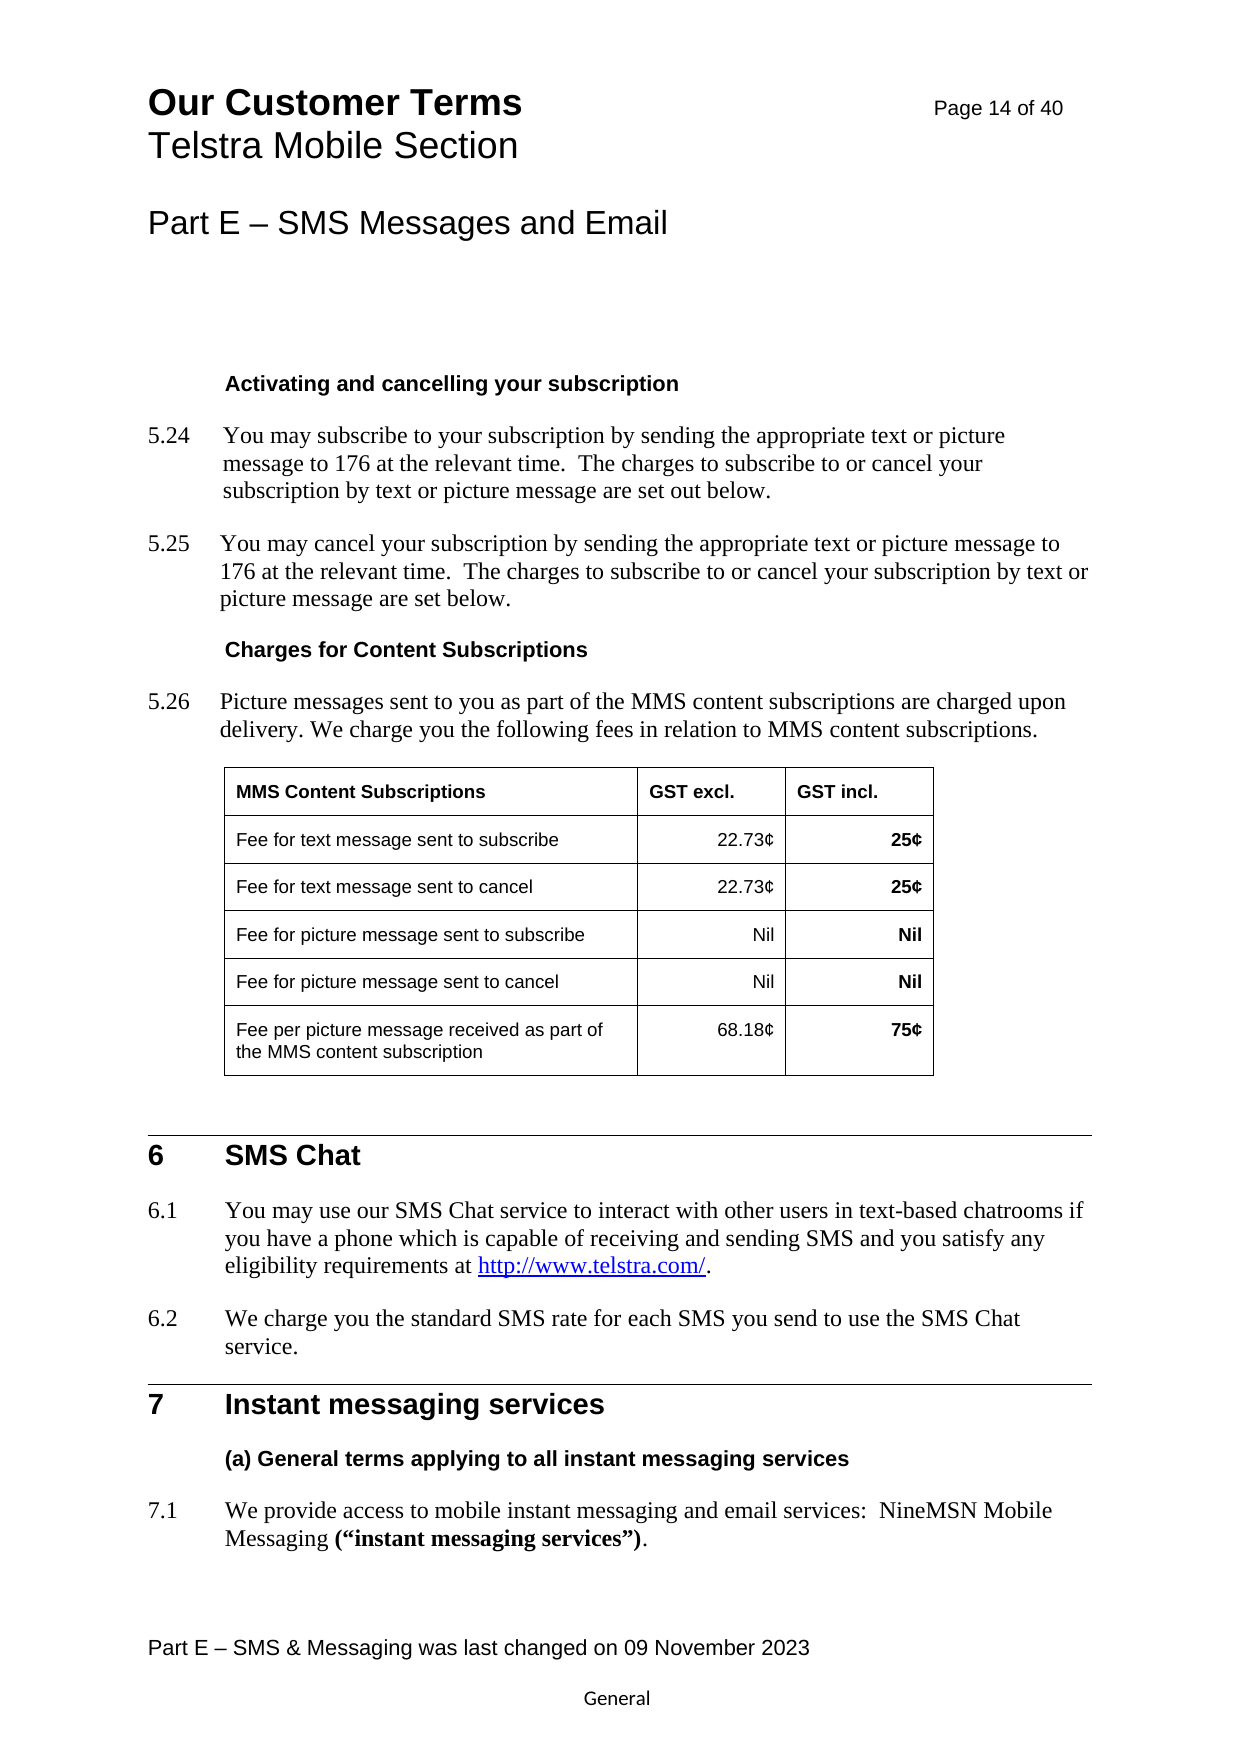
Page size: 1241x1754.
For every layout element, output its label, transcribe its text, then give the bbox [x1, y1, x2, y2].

table_cell 75¢ [786, 1006, 933, 1074]
table_cell 22.73¢ [638, 864, 785, 910]
subtitle 5.25 You may cancel your subscription by sending the appropriate text or picture message to 176 at the relevant time. The charges to subscribe to or cancel your subscription by text or picture message are set below. [148, 529, 1092, 612]
subtitle We charge you the standard SMS rate for each SMS you send to use the SMS Chat service. [148, 1304, 1092, 1359]
table_cell Fee for text message sent to subscribe [225, 816, 637, 862]
text Charges for Content Subscriptions [224, 637, 1092, 662]
table_cell Nil [638, 911, 785, 958]
subtitle Instant messaging services [148, 1385, 1092, 1421]
table_cell Nil [786, 911, 933, 958]
table_header GST incl. [786, 768, 933, 815]
subtitle 5.24 You may subscribe to your subscription by sending the appropriate text or picture message to 176 at the relevant time. The charges to subscribe to or cancel your subscription by text or picture message are set out below. [148, 421, 1092, 504]
subtitle We provide access to mobile instant messaging and email services: NineMSN Mobile Messaging (“instant messaging services”). [148, 1496, 1092, 1551]
text (a) General terms applying to all instant messaging services [224, 1446, 1092, 1471]
table_cell 25¢ [786, 816, 933, 862]
table_cell 25¢ [786, 864, 933, 910]
table_cell Fee for picture message sent to cancel [225, 959, 637, 1005]
table_header GST excl. [638, 768, 785, 815]
table_cell Nil [638, 959, 785, 1005]
table_cell Nil [786, 959, 933, 1005]
table_cell Fee per picture message received as part of the MMS content subscription [225, 1006, 637, 1074]
table_cell 22.73¢ [638, 816, 785, 862]
table_cell Fee for picture message sent to subscribe [225, 911, 637, 958]
subtitle 5.26 Picture messages sent to you as part of the MMS content subscriptions are charged upon delivery. We charge you the following fees in relation to MMS content subscriptions. [148, 687, 1092, 742]
subtitle SMS Chat [148, 1136, 1092, 1171]
text Activating and cancelling your subscription [224, 371, 1092, 396]
table_cell 68.18¢ [638, 1006, 785, 1074]
subtitle You may use our SMS Chat service to interact with other users in text-based chatrooms if you have a phone which is capable of receiving and sending SMS and you satisfy any eligibility requirements at http://www.telstra.com/. [148, 1196, 1092, 1279]
table_cell Fee for text message sent to cancel [225, 864, 637, 910]
table_header MMS Content Subscriptions [225, 768, 637, 815]
